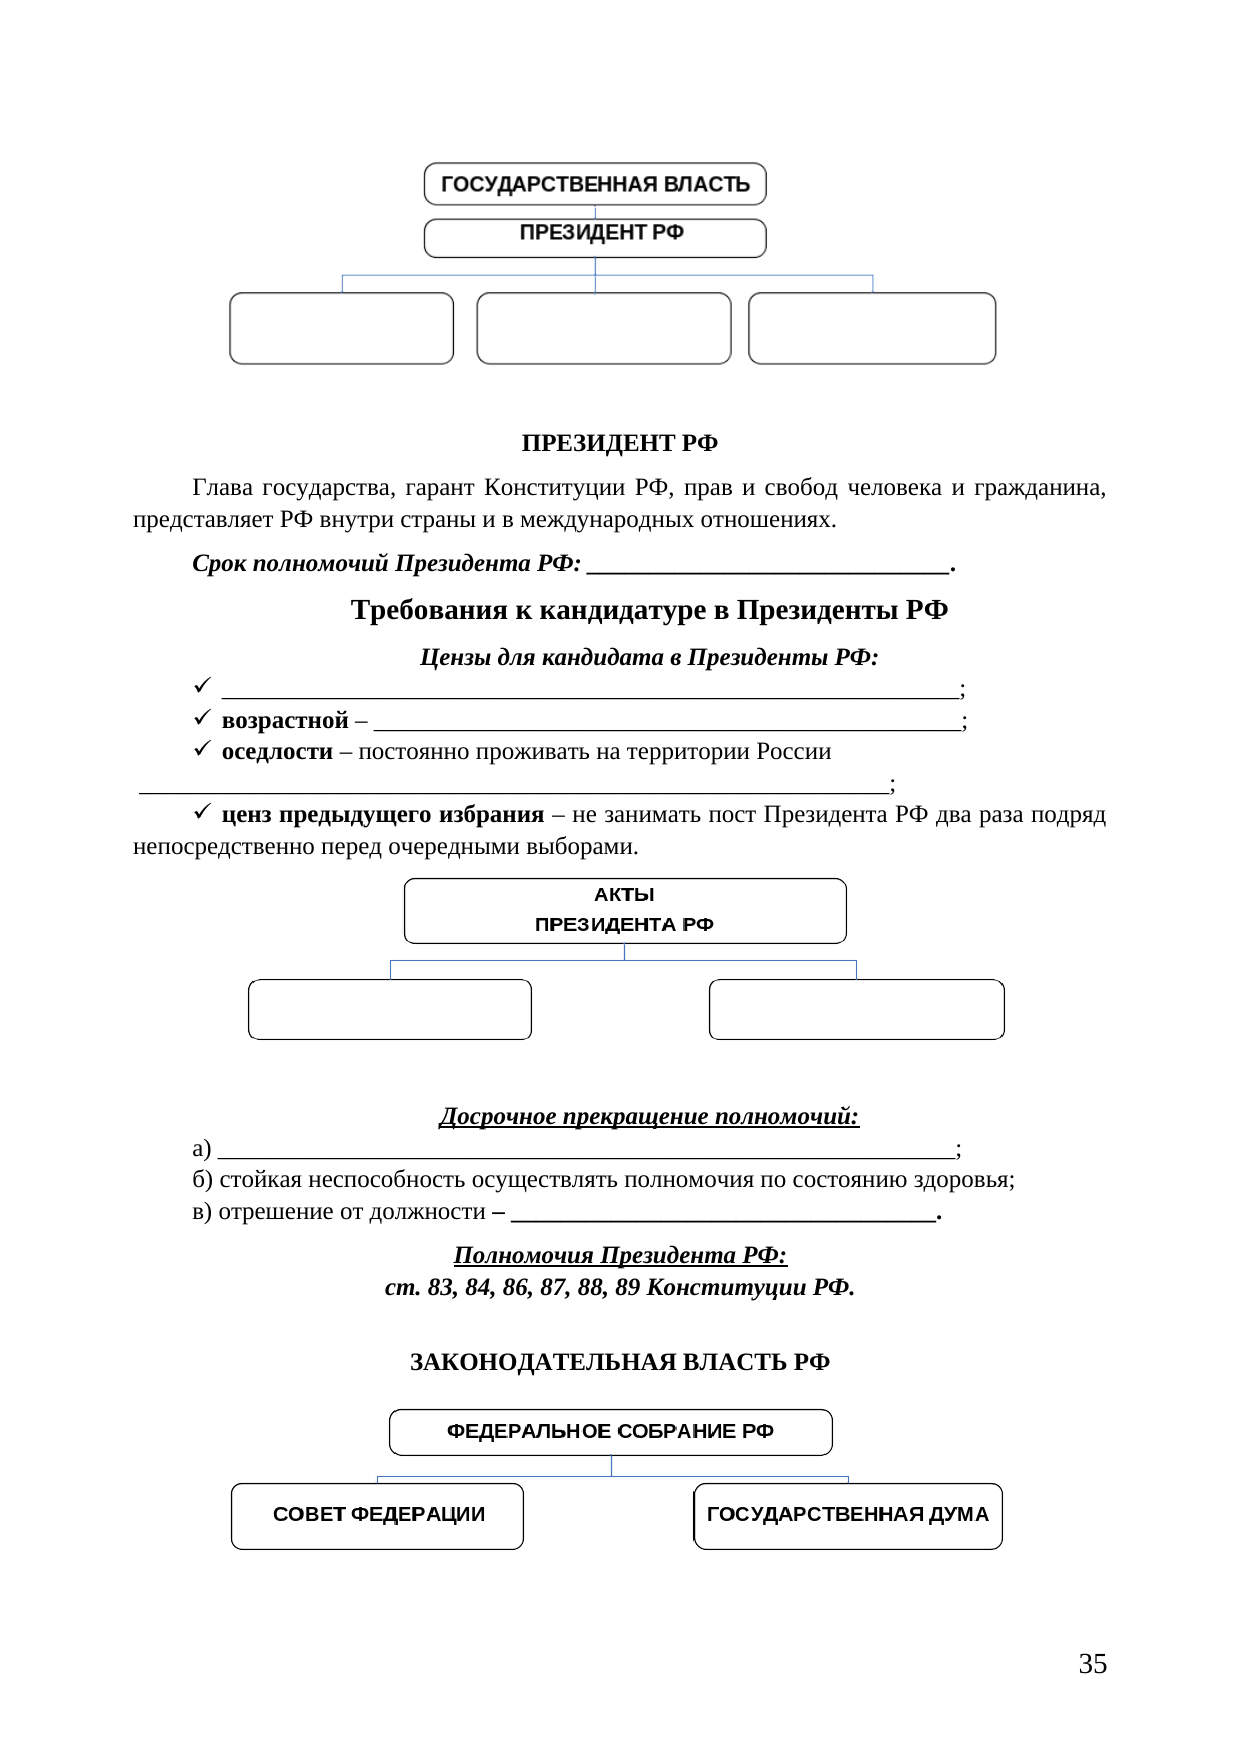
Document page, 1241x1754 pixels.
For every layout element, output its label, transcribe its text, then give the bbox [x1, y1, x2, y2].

list оседлости – постоянно проживать на территории России [133, 736, 1107, 765]
list ценз предыдущего избрания – не занимать пост Президента РФ два раза подряд непосредственно перед очередными выборами. [133, 799, 1107, 860]
text ПРЕЗИДЕНТ РФ [133, 428, 1107, 457]
text Срок полномочий Президента РФ: _____________________________. [133, 548, 1107, 577]
text Досрочное прекращение полномочий: [133, 1101, 1107, 1130]
text Глава государства, гарант Конституции РФ, прав и свобод человека и гражданина, представляет РФ внутри страны и в международных отношениях. [133, 472, 1107, 533]
text ЗАКОНОДАТЕЛЬНАЯ ВЛАСТЬ РФ [133, 1347, 1107, 1376]
text ____________________________________________________________; [133, 768, 1107, 797]
text Цензы для кандидата в Президенты РФ: [133, 642, 1107, 670]
text Полномочия Президента РФ: [133, 1240, 1107, 1269]
text в) отрешение от должности – __________________________________. [133, 1196, 1107, 1225]
text а) ___________________________________________________________; [133, 1133, 1107, 1162]
text Требования к кандидатуре в Президенты РФ [133, 592, 1107, 626]
text б) стойкая неспособность осуществлять полномочия по состоянию здоровья; [133, 1164, 1107, 1193]
list ___________________________________________________________; [133, 673, 1107, 702]
list возрастной – _______________________________________________; [133, 705, 1107, 733]
text ст. 83, 84, 86, 87, 88, 89 Конституции РФ. [133, 1272, 1107, 1300]
